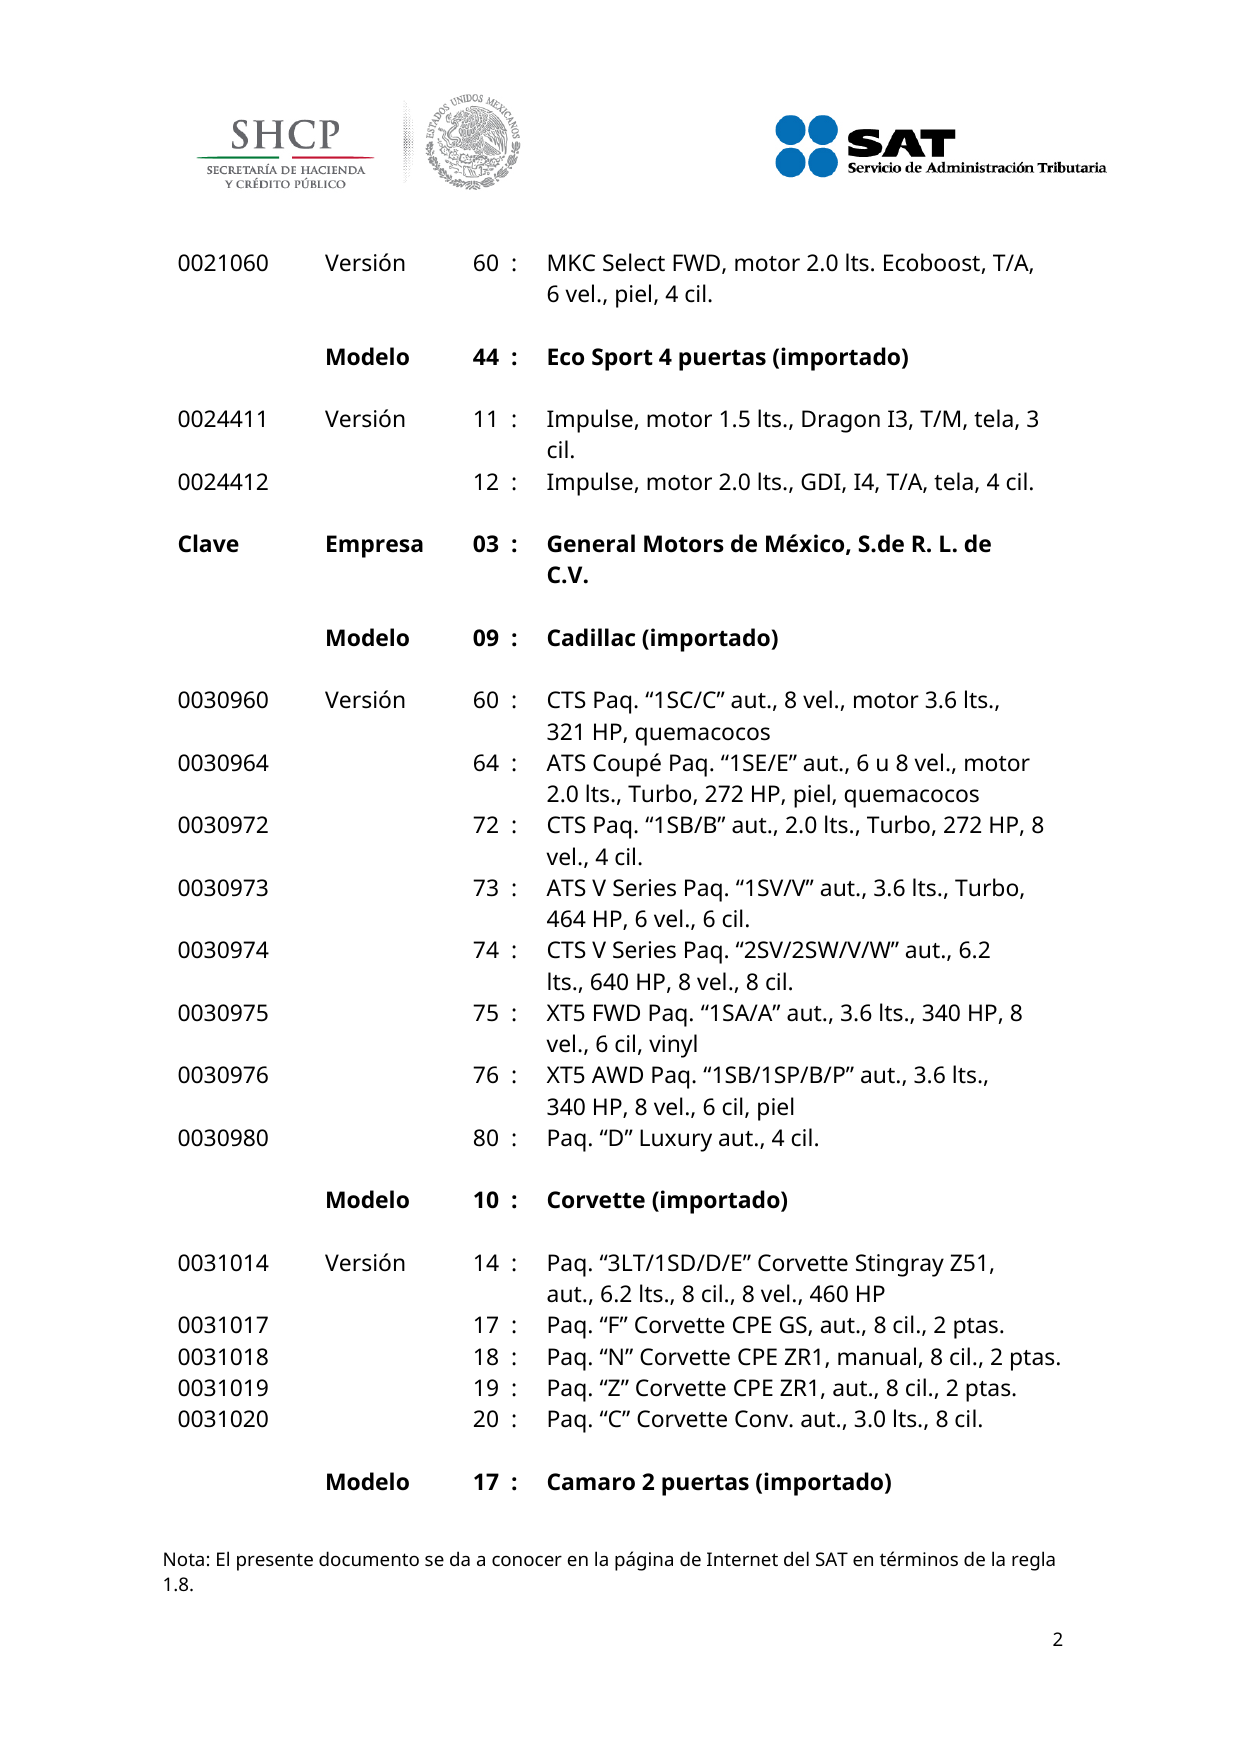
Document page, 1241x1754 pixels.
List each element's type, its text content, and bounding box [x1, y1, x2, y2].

subtitle Modelo 10 : Corvette (importado) [251, 1184, 1063, 1216]
text 0031018 18 : Paq. “N” Corvette CPE ZR1, manual, 8 cil., 2 ptas. [177, 1341, 1240, 1372]
text 0031014 Versión 14 : Paq. “3LT/1SD/D/E” Corvette Stingray Z51, aut., 6.2 lts., 8 cil., 8 vel., 460 HP [177, 1247, 1063, 1309]
text 0031020 20 : Paq. “C” Corvette Conv. aut., 3.0 lts., 8 cil. [177, 1403, 1240, 1434]
text 0030980 80 : Paq. “D” Luxury aut., 4 cil. [177, 1122, 1063, 1153]
text Modelo 09 : Cadillac (importado) [177, 622, 1063, 653]
text Clave Empresa 03 : General Motors de México, S.de R. L. de C.V. [177, 528, 1063, 591]
picture [181, 73, 540, 207]
text 0030976 76 : XT5 AWD Paq. “1SB/1SP/B/P” aut., 3.6 lts., 340 HP, 8 vel., 6 cil, piel [177, 1059, 1063, 1122]
text 0021060 Versión 60 : MKC Select FWD, motor 2.0 lts. Ecoboost, T/A, 6 vel., piel, 4 cil. [177, 247, 1063, 309]
text 0030972 72 : CTS Paq. “1SB/B” aut., 2.0 lts., Turbo, 272 HP, 8 vel., 4 cil. [177, 809, 1063, 872]
text 0031017 17 : Paq. “F” Corvette CPE GS, aut., 8 cil., 2 ptas. [177, 1309, 1240, 1341]
text 0030974 74 : CTS V Series Paq. “2SV/2SW/V/W” aut., 6.2 lts., 640 HP, 8 vel., 8 cil. [177, 934, 1063, 997]
text Modelo 17 : Camaro 2 puertas (importado) [251, 1466, 1240, 1497]
text 0024412 12 : Impulse, motor 2.0 lts., GDI, I4, T/A, tela, 4 cil. [177, 466, 1063, 497]
text 0030964 64 : ATS Coupé Paq. “1SE/E” aut., 6 u 8 vel., motor 2.0 lts., Turbo, 272 HP, piel, quemacocos [177, 747, 1063, 809]
text 0031019 19 : Paq. “Z” Corvette CPE ZR1, aut., 8 cil., 2 ptas. [177, 1372, 1240, 1403]
picture [756, 73, 1123, 218]
text 0030960 Versión 60 : CTS Paq. “1SC/C” aut., 8 vel., motor 3.6 lts., 321 HP, quemacocos [177, 684, 1063, 747]
subtitle Modelo 44 : Eco Sport 4 puertas (importado) [251, 341, 1063, 372]
text 0024411 Versión 11 : Impulse, motor 1.5 lts., Dragon I3, T/M, tela, 3 cil. [177, 403, 1063, 466]
text 0030975 75 : XT5 FWD Paq. “1SA/A” aut., 3.6 lts., 340 HP, 8 vel., 6 cil, vinyl [177, 997, 1063, 1059]
text 0030973 73 : ATS V Series Paq. “1SV/V” aut., 3.6 lts., Turbo, 464 HP, 6 vel., 6 cil. [177, 872, 1063, 934]
